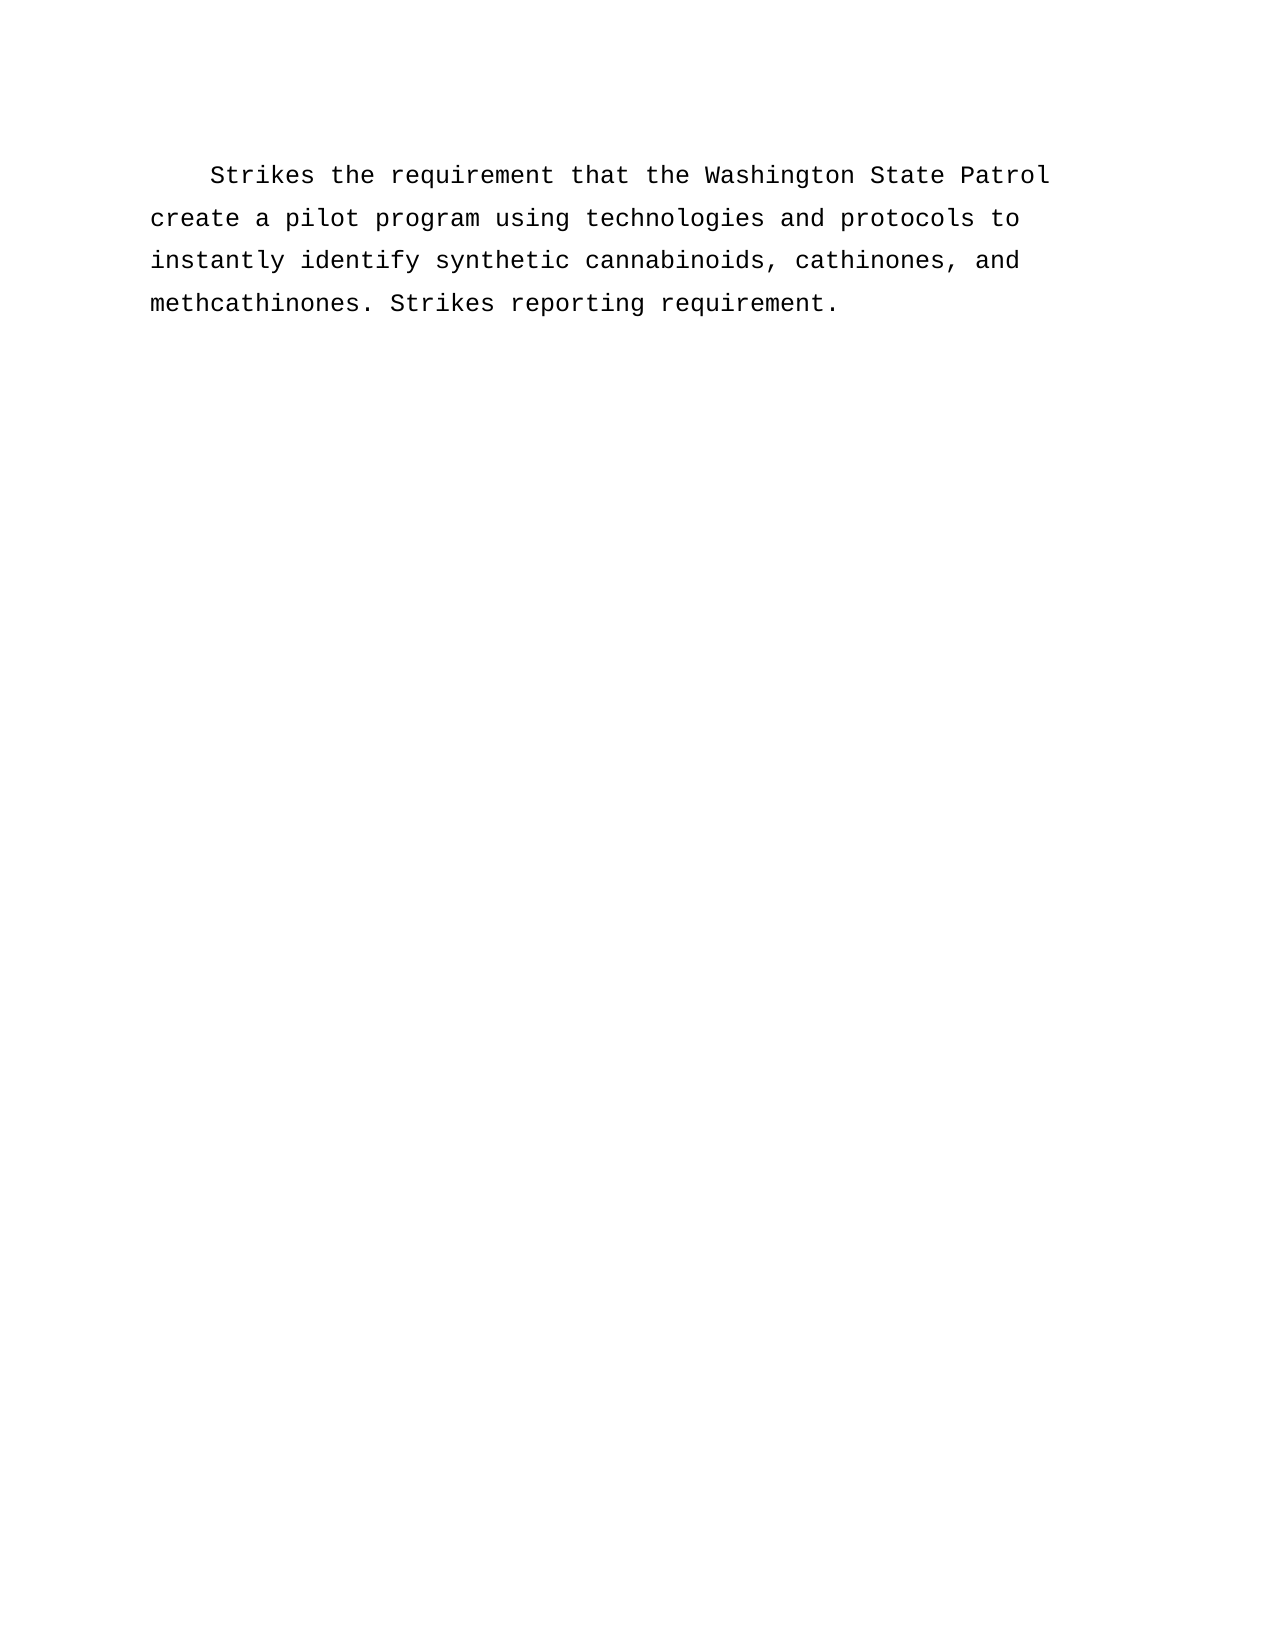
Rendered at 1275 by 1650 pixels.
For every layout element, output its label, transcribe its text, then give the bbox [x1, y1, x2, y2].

text Strikes the requirement that the Washington State Patrol create a pilot program using technologies and protocols to instantly identify synthetic cannabinoids, cathinones, and methcathinones. Strikes reporting requirement. [150, 150, 1125, 320]
